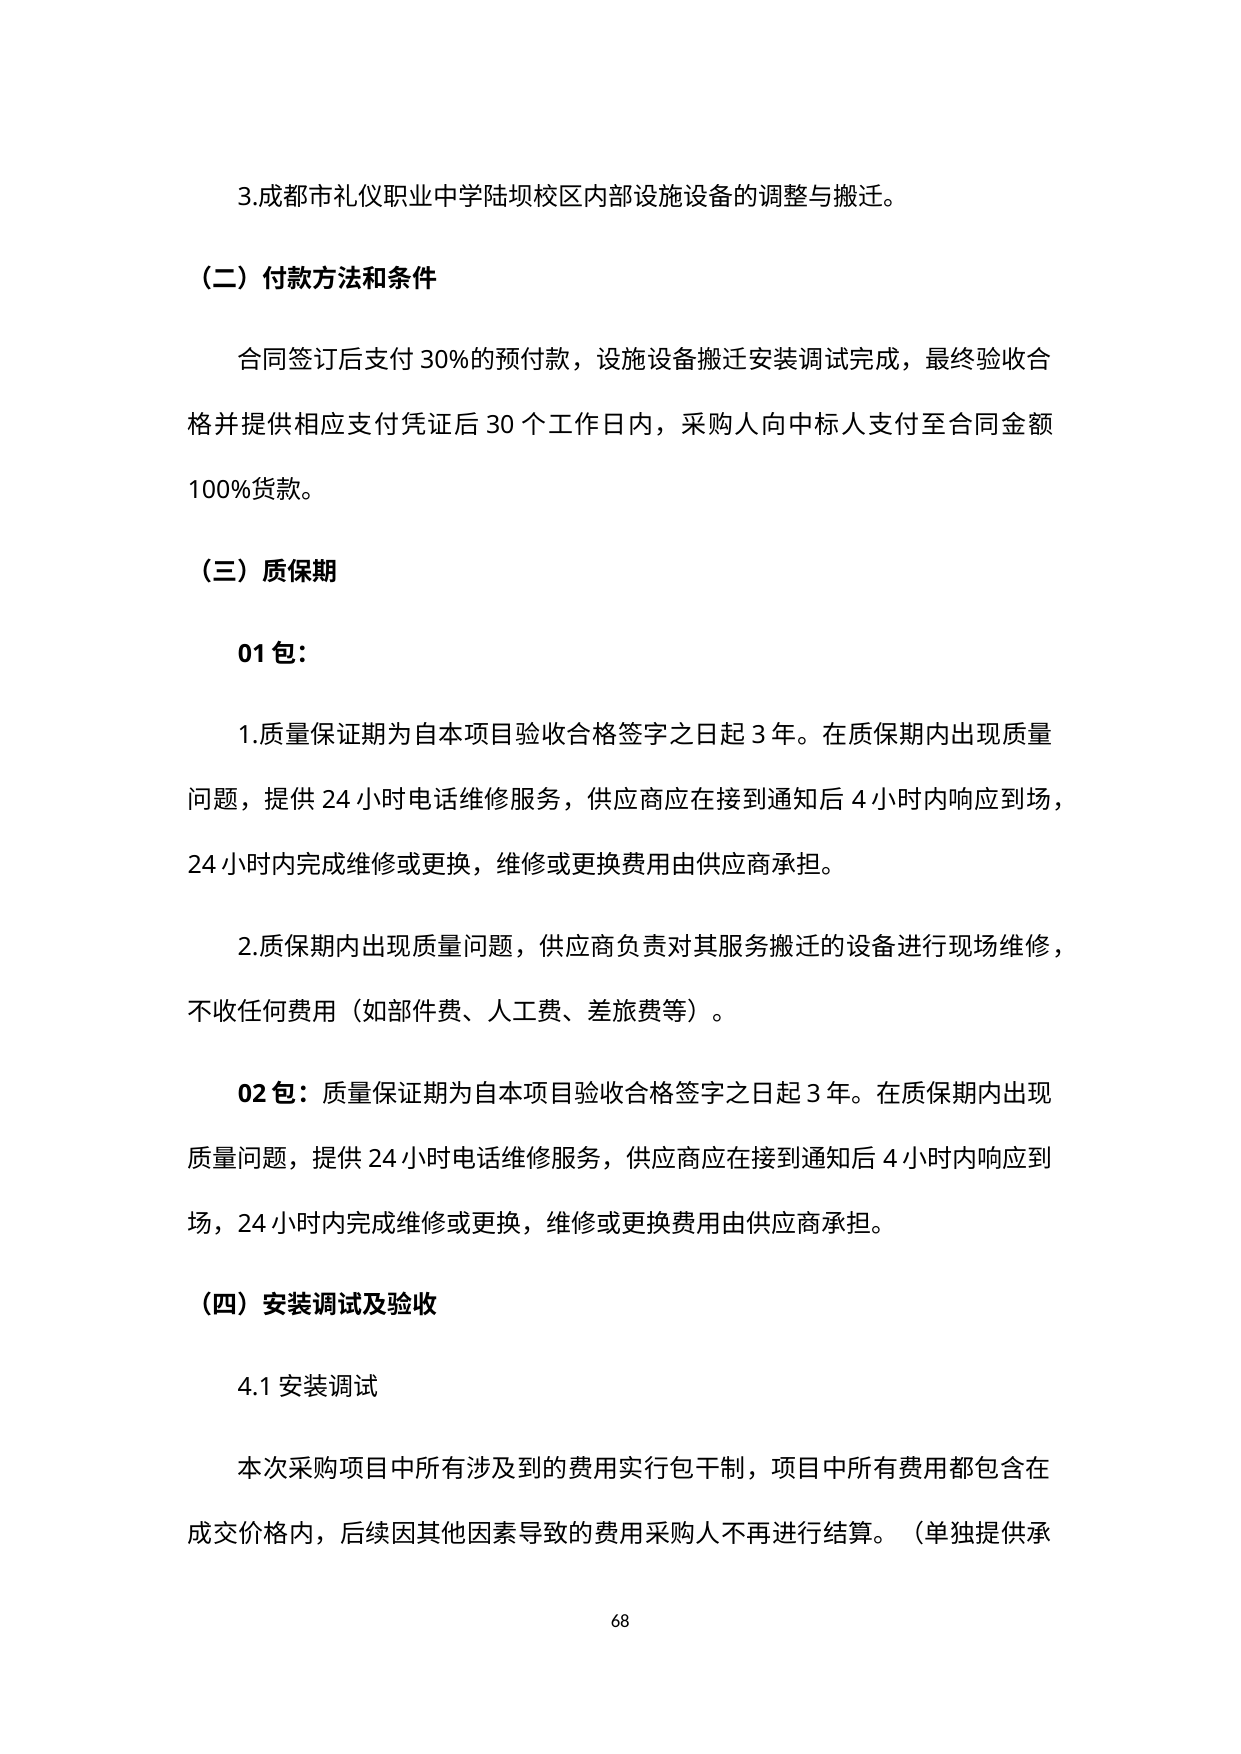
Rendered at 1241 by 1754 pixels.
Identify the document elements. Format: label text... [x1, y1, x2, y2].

text 2.质保期内出现质量问题，供应商负责对其服务搬迁的设备进行现场维修，不收任何费用（如部件费、人工费、差旅费等）。 [187, 912, 1053, 1042]
text 02包：质量保证期为自本项目验收合格签字之日起3年。在质保期内出现质量问题，提供24小时电话维修服务，供应商应在接到通知后4小时内响应到场，24小时内完成维修或更换，维修或更换费用由供应商承担。 [187, 1059, 1053, 1254]
text （二）付款方法和条件 [187, 244, 1053, 309]
text （四）安装调试及验收 [187, 1270, 1053, 1335]
text 1.质量保证期为自本项目验收合格签字之日起3年。在质保期内出现质量问题，提供24小时电话维修服务，供应商应在接到通知后4小时内响应到场，24小时内完成维修或更换，维修或更换费用由供应商承担。 [187, 700, 1053, 895]
text 01包： [187, 619, 1053, 684]
text 合同签订后支付30%的预付款，设施设备搬迁安装调试完成，最终验收合格并提供相应支付凭证后30个工作日内，采购人向中标人支付至合同金额100%货款。 [187, 325, 1053, 520]
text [187, 1434, 1053, 1564]
text 3.成都市礼仪职业中学陆坝校区内部设施设备的调整与搬迁。 [187, 162, 1053, 227]
text 4.1安装调试 [187, 1352, 1053, 1417]
text （三）质保期 [187, 537, 1053, 602]
